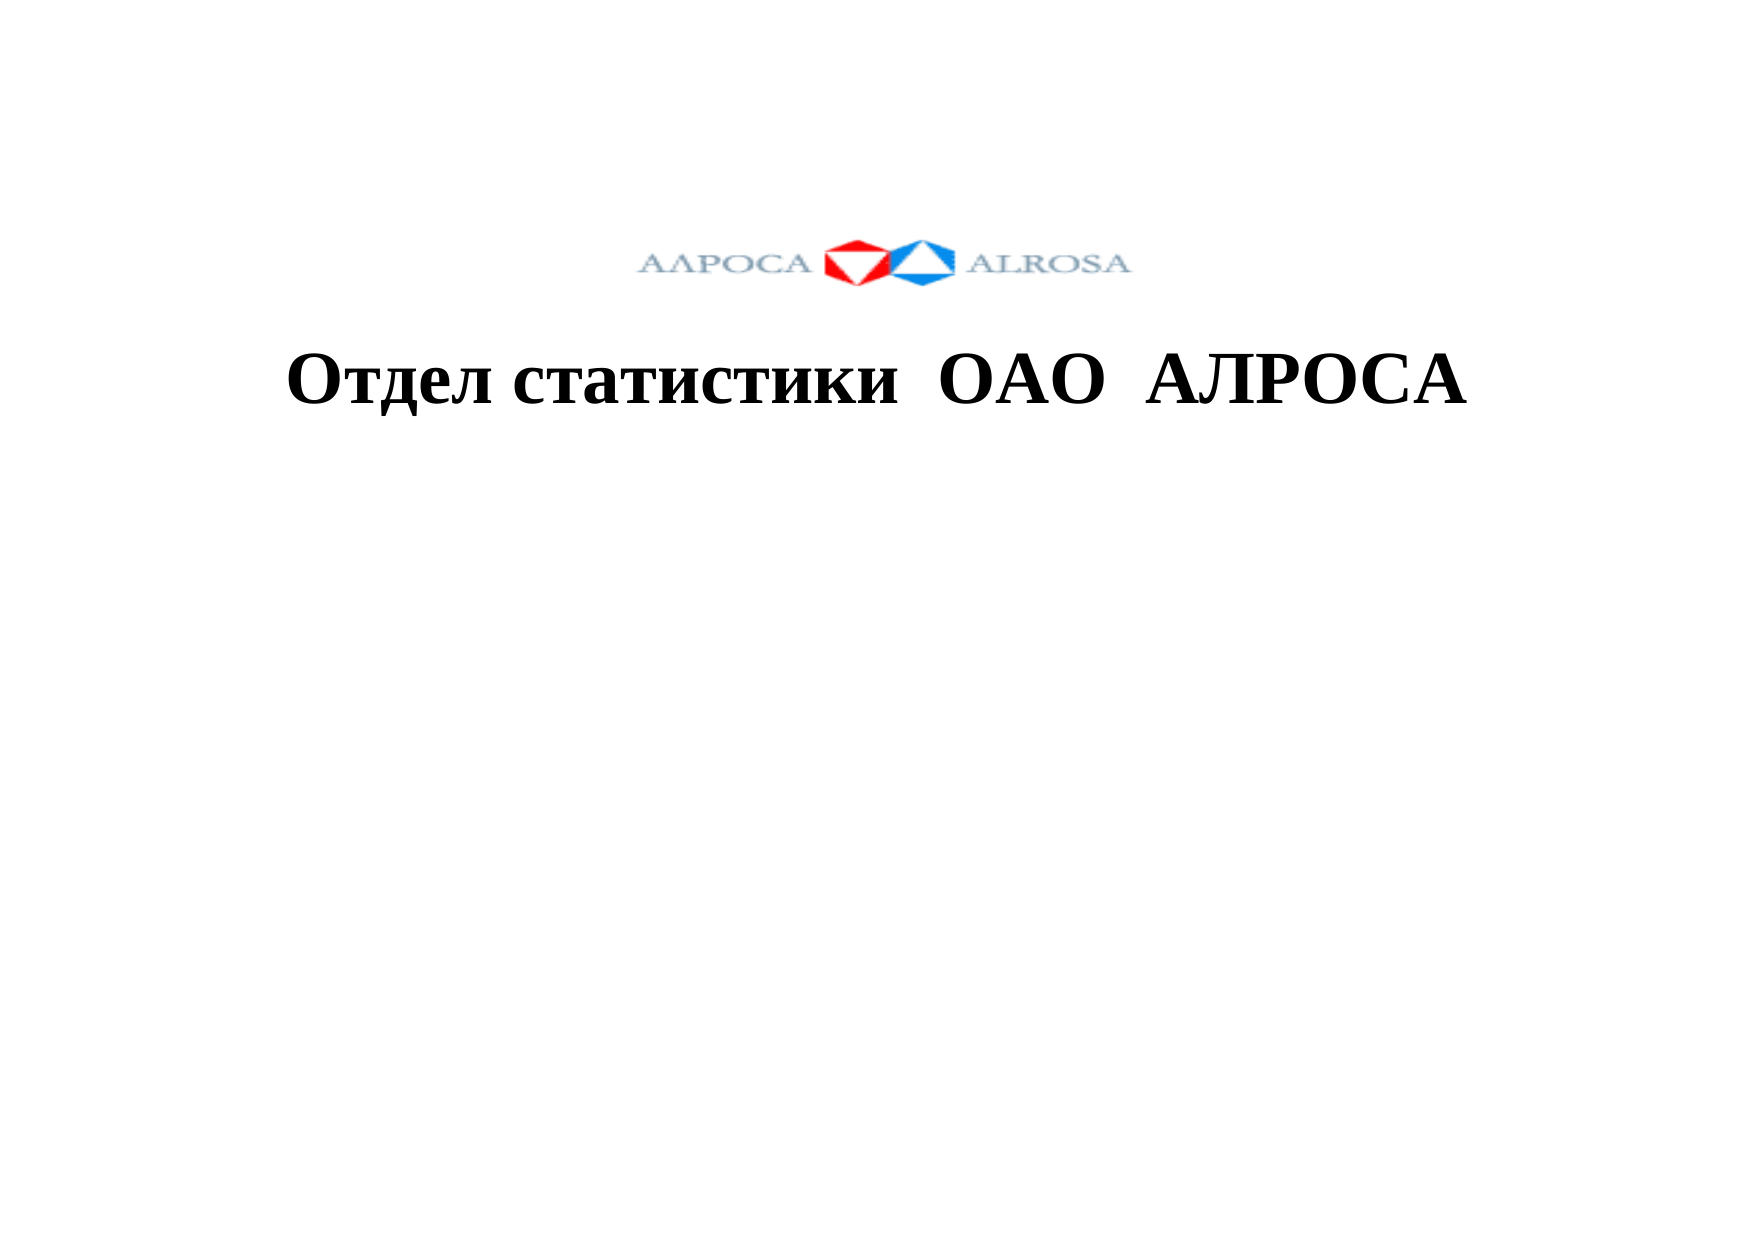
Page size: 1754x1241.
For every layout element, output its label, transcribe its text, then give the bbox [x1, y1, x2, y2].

picture [558, 198, 1196, 315]
text Отдел статистики ОАО АЛРОСА [118, 333, 1636, 419]
